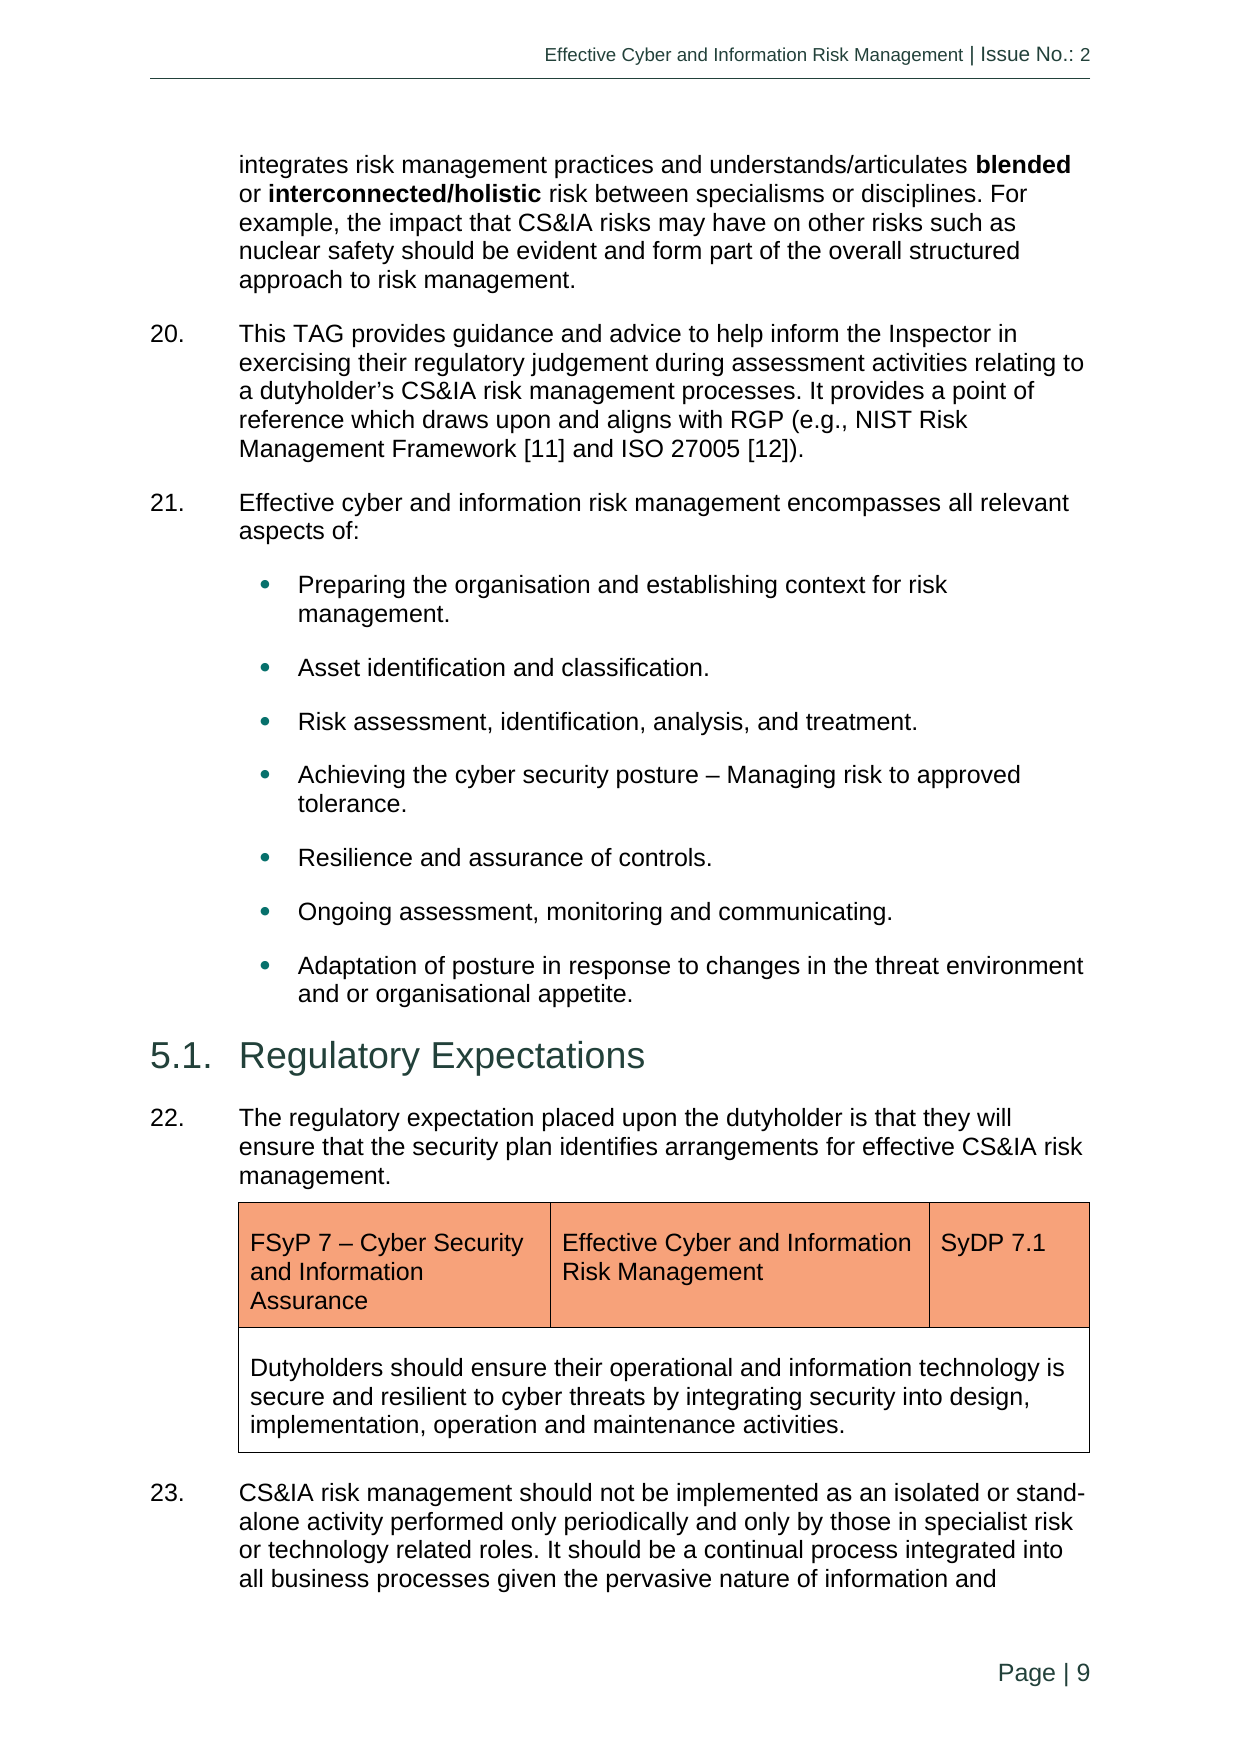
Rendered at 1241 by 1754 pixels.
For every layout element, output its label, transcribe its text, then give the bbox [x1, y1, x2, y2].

subtitle Regulatory Expectations [150, 1033, 1090, 1076]
table_header FSyP 7 – Cyber Security and Information Assurance [239, 1203, 550, 1327]
text Effective cyber and information risk management encompasses all relevant aspects of: [150, 487, 1090, 545]
text This TAG provides guidance and advice to help inform the Inspector in exercising their regulatory judgement during assessment activities relating to a dutyholder’s CS&IA risk management processes. It provides a point of reference which draws upon and aligns with RGP (e.g., NIST Risk Management Framework and ISO 27005). [150, 319, 1090, 462]
list Risk assessment, identification, analysis, and treatment. [261, 706, 1090, 735]
list Asset identification and classification. [261, 653, 1090, 681]
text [150, 150, 1090, 294]
table_header SyDP 7.1 [930, 1203, 1089, 1327]
list Adaptation of posture in response to changes in the threat environment and or organisational appetite. [261, 951, 1090, 1008]
list Ongoing assessment, monitoring and communicating. [261, 897, 1090, 926]
table_cell Dutyholders should ensure their operational and information technology is secure and resilient to cyber threats by integrating security into design, implementation, operation and maintenance activities. [239, 1328, 1089, 1452]
list Achieving the cyber security posture – Managing risk to approved tolerance. [261, 760, 1090, 818]
list Preparing the organisation and establishing context for risk management. [261, 570, 1090, 628]
table_header Effective Cyber and Information Risk Management [551, 1203, 929, 1327]
text The regulatory expectation placed upon the dutyholder is that they will ensure that the security plan identifies arrangements for effective CS&IA risk management. [150, 1103, 1090, 1190]
list Resilience and assurance of controls. [261, 843, 1090, 872]
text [150, 1478, 1090, 1593]
